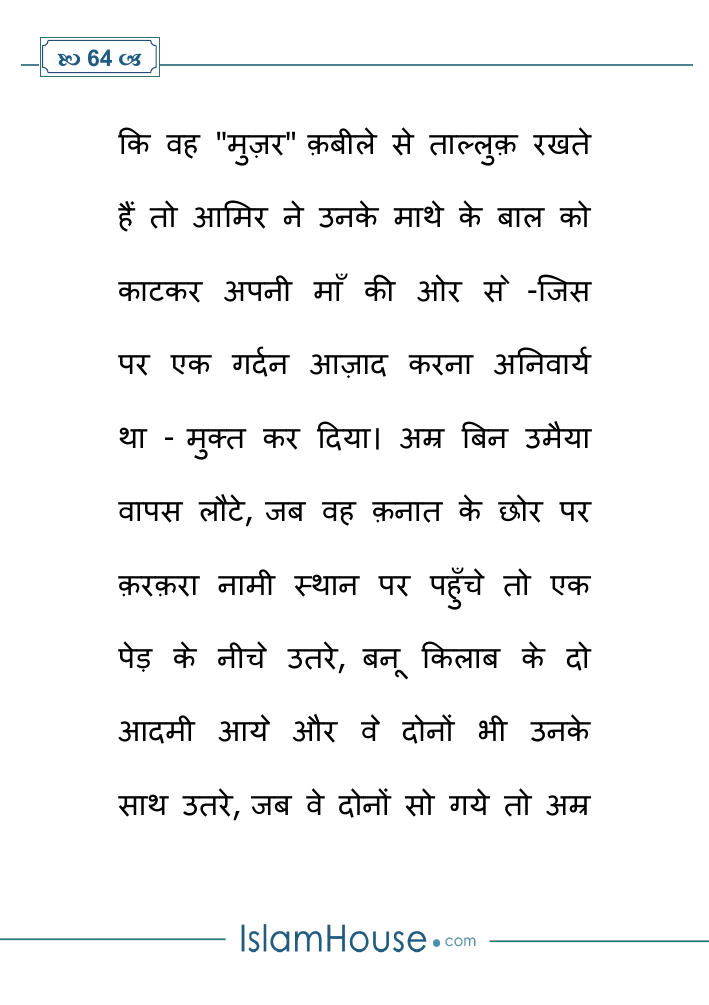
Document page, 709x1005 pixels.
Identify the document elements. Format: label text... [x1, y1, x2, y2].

picture [0, 918, 226, 956]
picture [233, 919, 709, 959]
